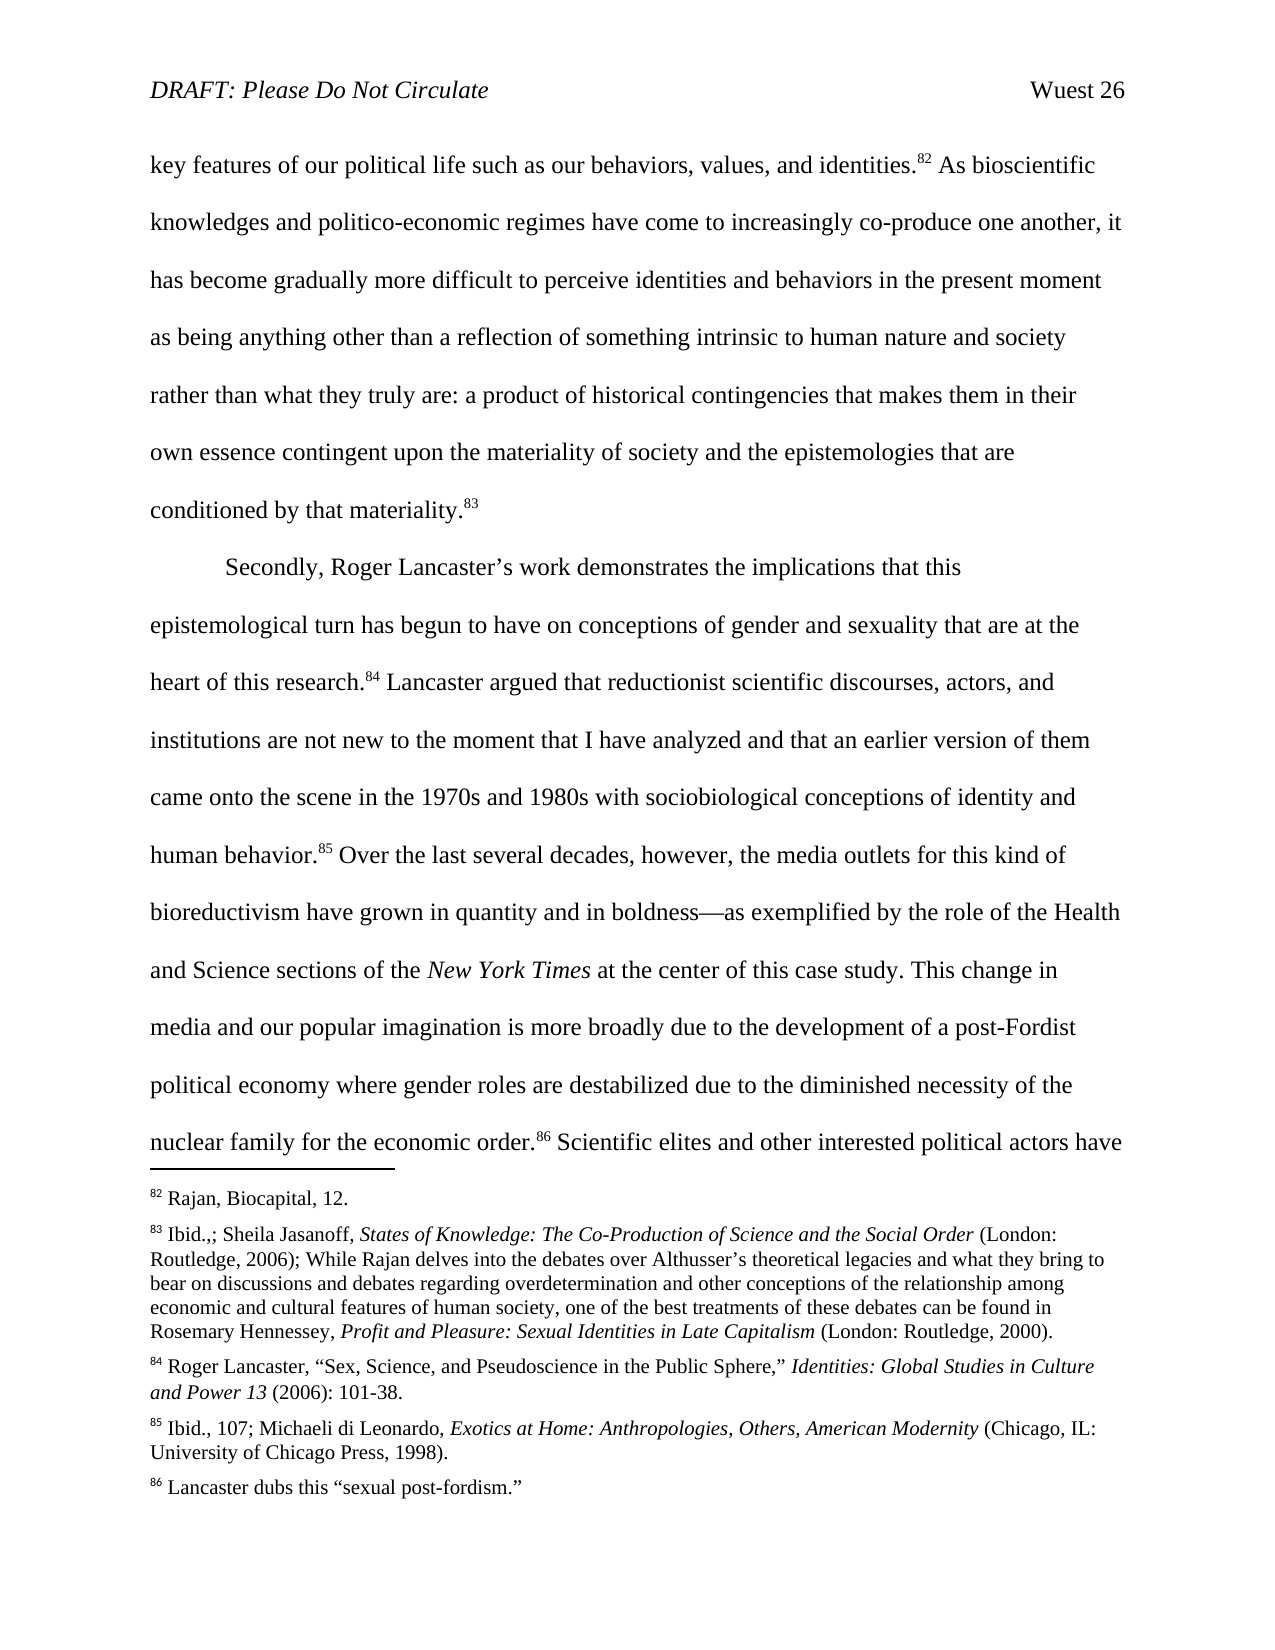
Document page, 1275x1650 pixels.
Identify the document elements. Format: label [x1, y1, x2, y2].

text [150, 552, 1125, 1156]
text [150, 150, 1125, 524]
